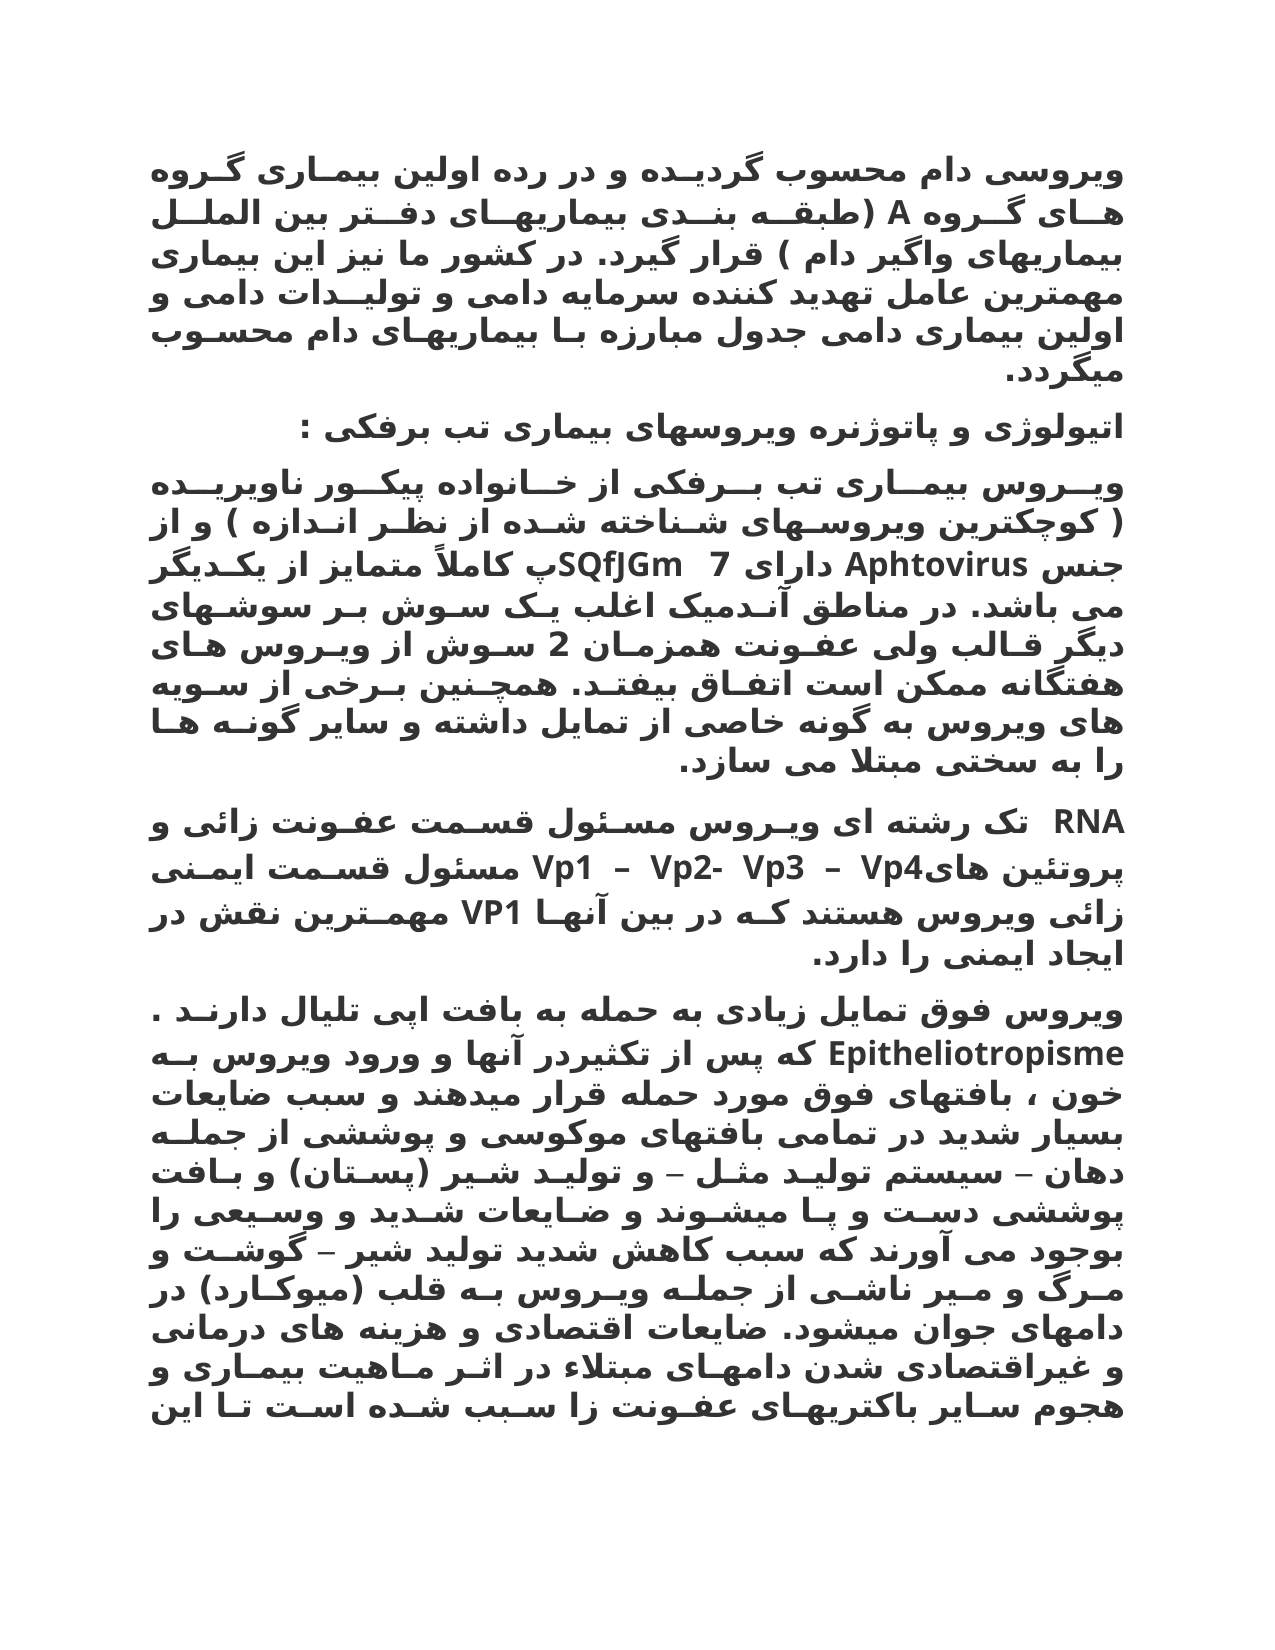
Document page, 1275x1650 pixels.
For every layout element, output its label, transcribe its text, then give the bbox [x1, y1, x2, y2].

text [150, 991, 1125, 1425]
text اتیولوژی و پاتوژنره ویروسهای بیماری تب برفکی : [150, 407, 1125, 446]
text RNA تک رشته ای ویروس مسئول قسمت عفونت زائی و پروتئین هایVp1 – Vp2- Vp3 – Vp4 مسئول قسمت ایمنی زائی ویروس هستند که در بین آنها VP1 مهمترین نقش در ایجاد ایمنی را دارد. [150, 798, 1125, 973]
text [150, 150, 1125, 390]
text ویروس بیماری تب برفکی از خانواده پیکور ناویریده ( کوچکترین ویروسهای شناخته شده از نظر اندازه ) و از جنس Aphtovirus دارای 7 SQfJGmپ کاملاً متمایز از یکدیگر می باشد. در مناطق آندمیک اغلب یک سوش بر سوشهای دیگر قالب ولی عفونت همزمان 2 سوش از ویروس های هفتگانه ممکن است اتفاق بیفتد. همچنین برخی از سویه های ویروس به گونه خاصی از تمایل داشته و سایر گونه ها را به سختی مبتلا می سازد. [150, 463, 1125, 781]
